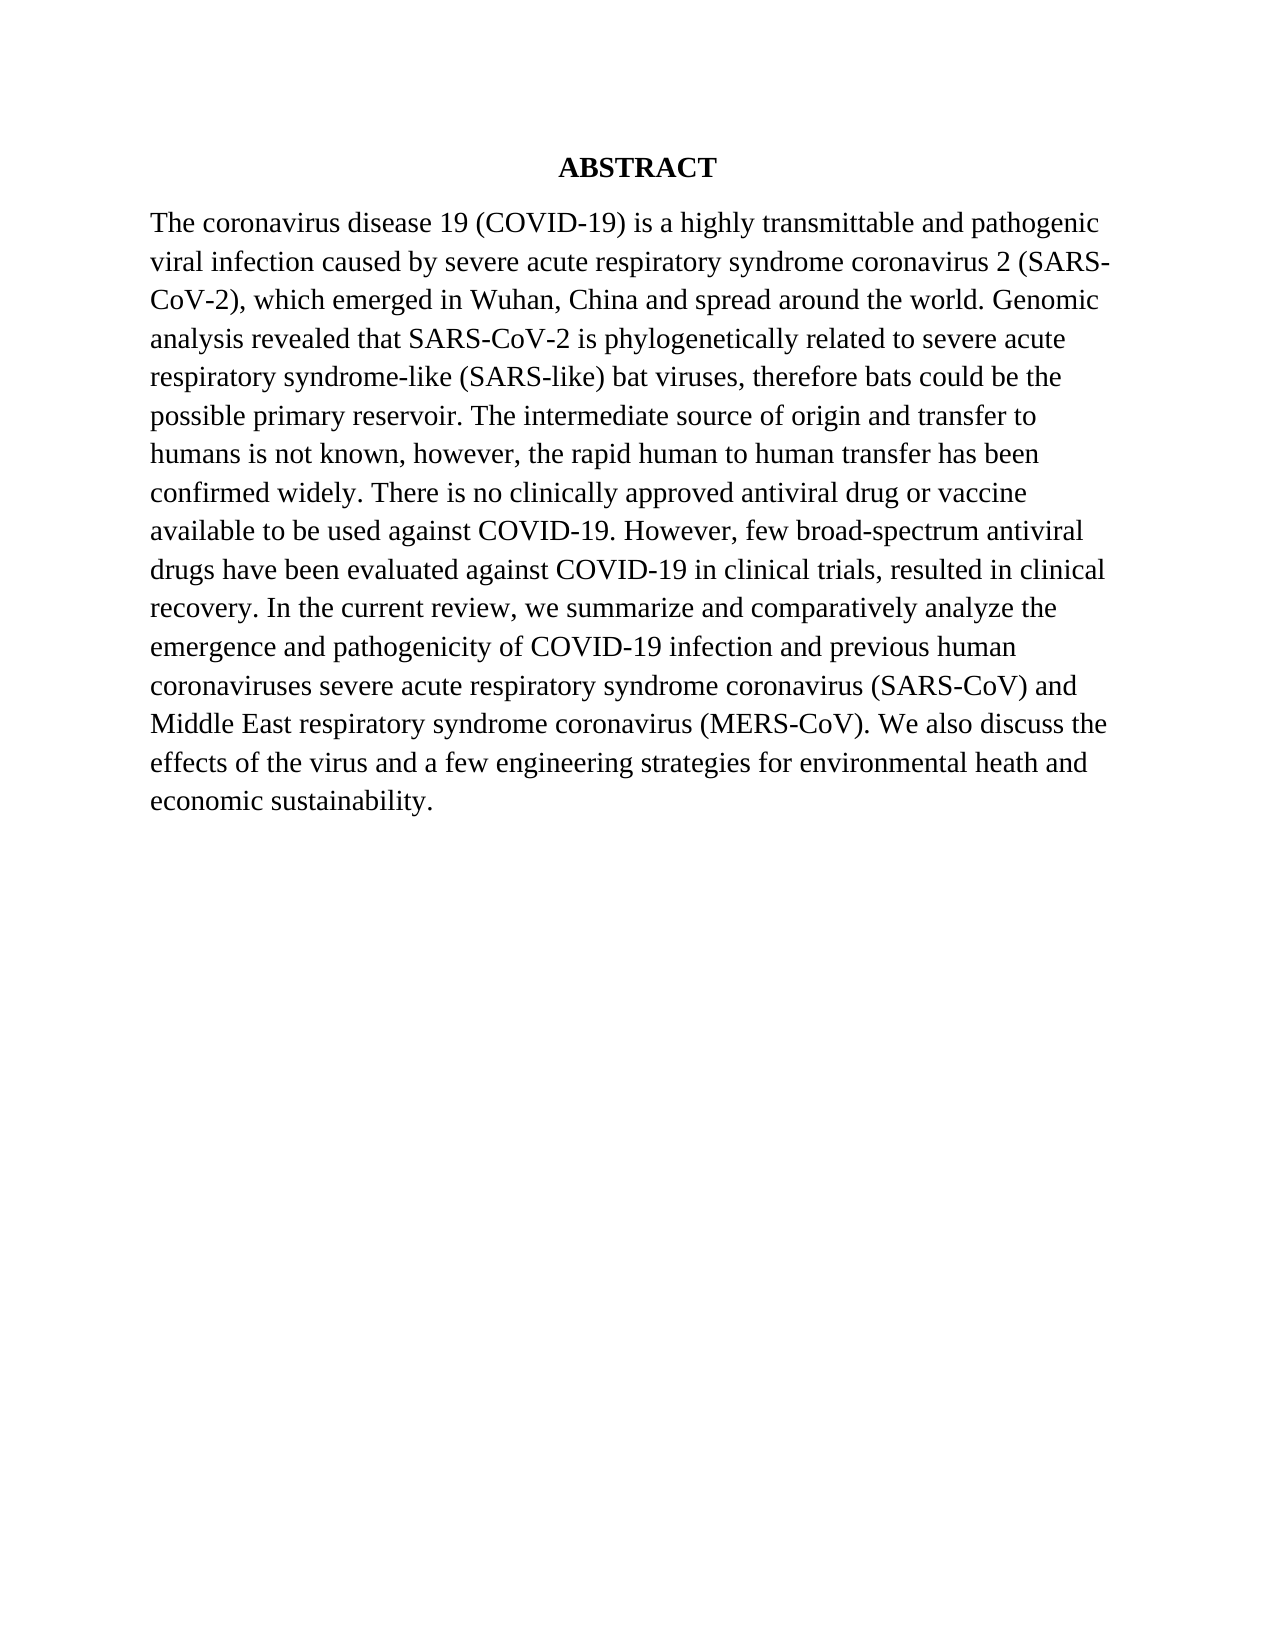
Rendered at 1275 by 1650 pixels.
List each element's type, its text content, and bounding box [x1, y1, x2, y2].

text The coronavirus disease 19 (COVID-19) is a highly transmittable and pathogenic viral infection caused by severe acute respiratory syndrome coronavirus 2 (SARS-CoV-2), which emerged in Wuhan, China and spread around the world. Genomic analysis revealed that SARS-CoV-2 is phylogenetically related to severe acute respiratory syndrome-like (SARS-like) bat viruses, therefore bats could be the possible primary reservoir. The intermediate source of origin and transfer to humans is not known, however, the rapid human to human transfer has been confirmed widely. There is no clinically approved antiviral drug or vaccine available to be used against COVID-19. However, few broad-spectrum antiviral drugs have been evaluated against COVID-19 in clinical trials, resulted in clinical recovery. In the current review, we summarize and comparatively analyze the emergence and pathogenicity of COVID-19 infection and previous human coronaviruses severe acute respiratory syndrome coronavirus (SARS-CoV) and Middle East respiratory syndrome coronavirus (MERS-CoV). We also discuss the effects of the virus and a few engineering strategies for environmental heath and economic sustainability. [150, 205, 1125, 817]
text ABSTRACT [150, 150, 1125, 183]
